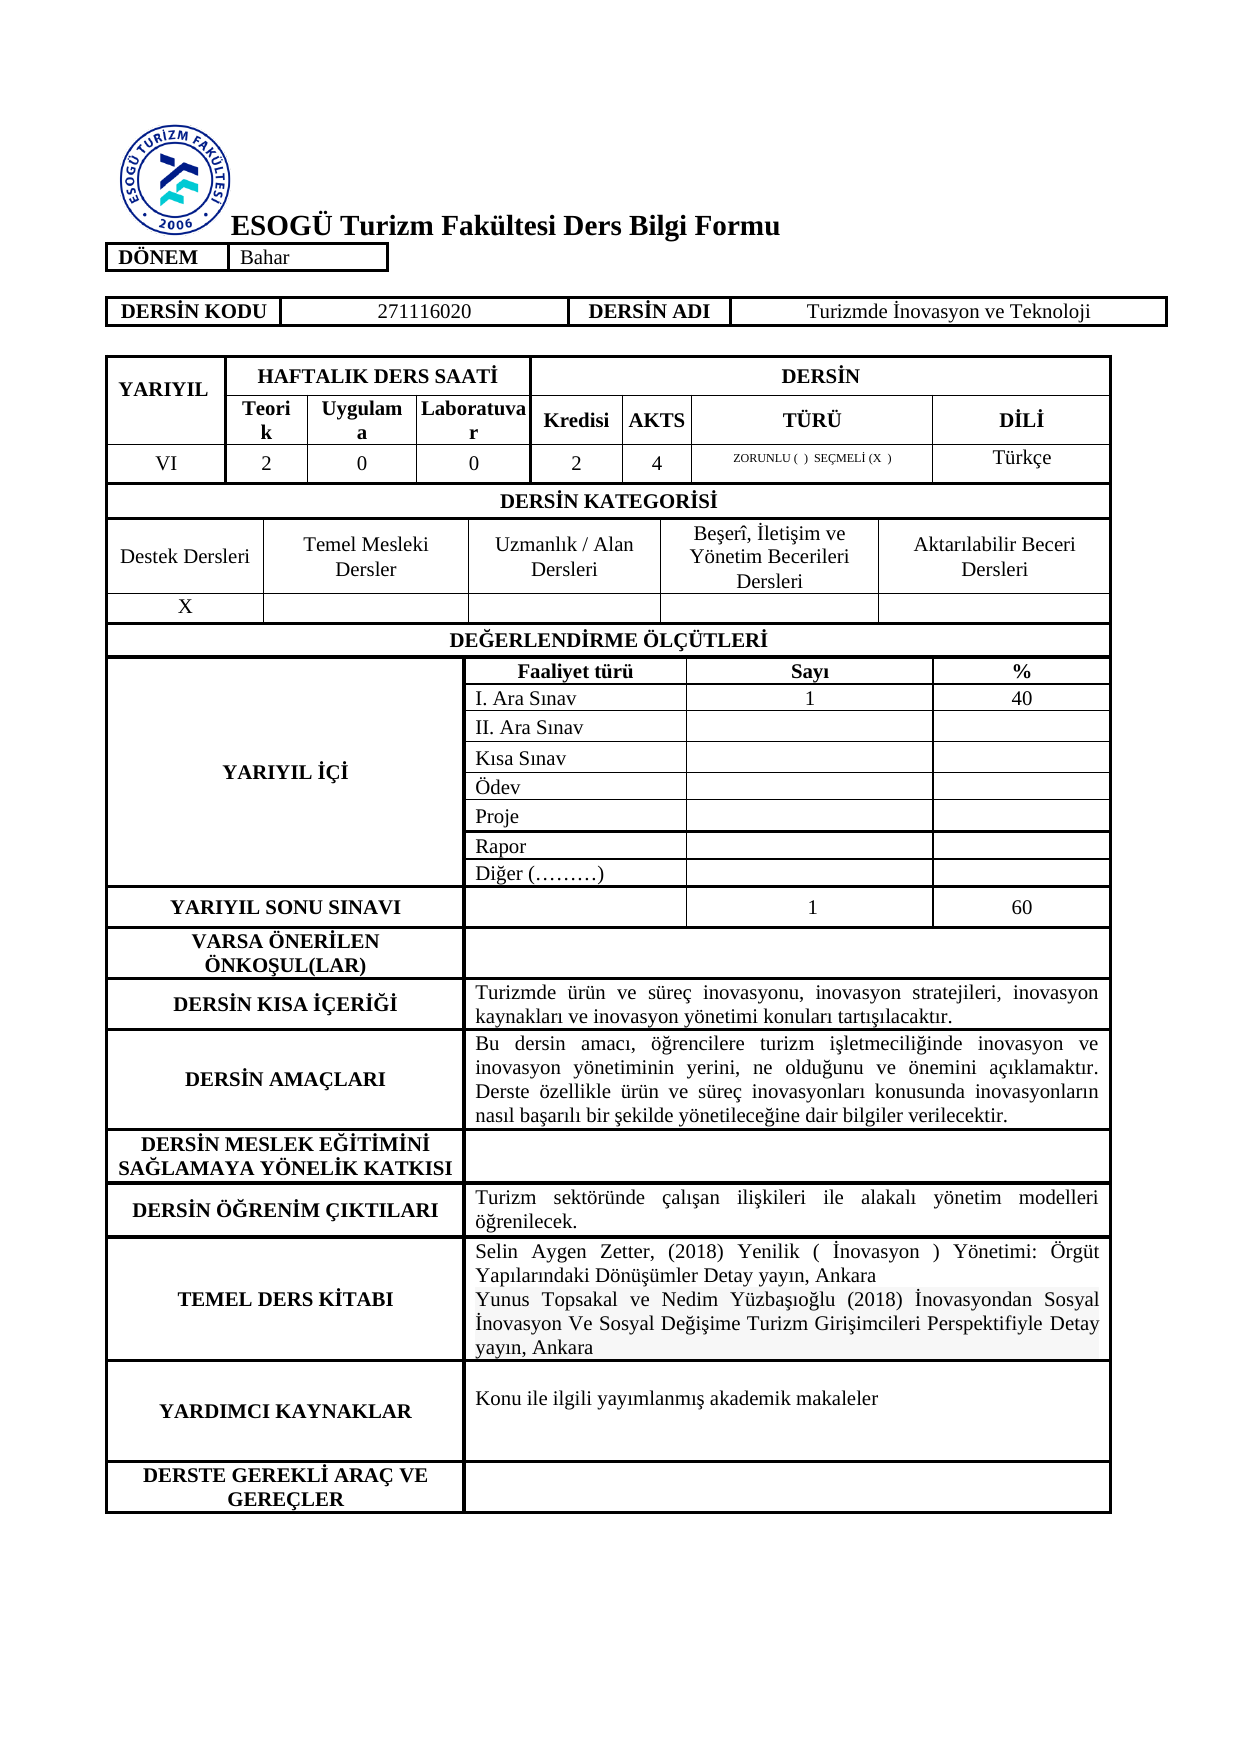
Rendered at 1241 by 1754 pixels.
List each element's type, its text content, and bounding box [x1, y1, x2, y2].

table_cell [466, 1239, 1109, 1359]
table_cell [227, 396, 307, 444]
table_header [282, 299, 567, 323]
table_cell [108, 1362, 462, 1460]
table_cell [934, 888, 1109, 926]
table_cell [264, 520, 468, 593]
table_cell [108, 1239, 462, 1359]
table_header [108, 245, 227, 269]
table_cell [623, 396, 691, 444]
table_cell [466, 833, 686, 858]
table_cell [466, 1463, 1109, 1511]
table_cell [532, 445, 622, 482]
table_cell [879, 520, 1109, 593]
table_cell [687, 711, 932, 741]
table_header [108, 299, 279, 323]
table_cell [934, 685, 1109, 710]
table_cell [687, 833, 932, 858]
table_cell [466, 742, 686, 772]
text ESOGÜ Turizm Fakültesi Ders Bilgi Formu [118, 123, 1122, 242]
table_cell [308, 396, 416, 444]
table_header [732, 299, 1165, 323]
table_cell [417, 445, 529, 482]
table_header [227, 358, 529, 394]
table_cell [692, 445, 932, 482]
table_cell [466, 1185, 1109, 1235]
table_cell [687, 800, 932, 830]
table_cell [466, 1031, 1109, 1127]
picture [118, 123, 231, 236]
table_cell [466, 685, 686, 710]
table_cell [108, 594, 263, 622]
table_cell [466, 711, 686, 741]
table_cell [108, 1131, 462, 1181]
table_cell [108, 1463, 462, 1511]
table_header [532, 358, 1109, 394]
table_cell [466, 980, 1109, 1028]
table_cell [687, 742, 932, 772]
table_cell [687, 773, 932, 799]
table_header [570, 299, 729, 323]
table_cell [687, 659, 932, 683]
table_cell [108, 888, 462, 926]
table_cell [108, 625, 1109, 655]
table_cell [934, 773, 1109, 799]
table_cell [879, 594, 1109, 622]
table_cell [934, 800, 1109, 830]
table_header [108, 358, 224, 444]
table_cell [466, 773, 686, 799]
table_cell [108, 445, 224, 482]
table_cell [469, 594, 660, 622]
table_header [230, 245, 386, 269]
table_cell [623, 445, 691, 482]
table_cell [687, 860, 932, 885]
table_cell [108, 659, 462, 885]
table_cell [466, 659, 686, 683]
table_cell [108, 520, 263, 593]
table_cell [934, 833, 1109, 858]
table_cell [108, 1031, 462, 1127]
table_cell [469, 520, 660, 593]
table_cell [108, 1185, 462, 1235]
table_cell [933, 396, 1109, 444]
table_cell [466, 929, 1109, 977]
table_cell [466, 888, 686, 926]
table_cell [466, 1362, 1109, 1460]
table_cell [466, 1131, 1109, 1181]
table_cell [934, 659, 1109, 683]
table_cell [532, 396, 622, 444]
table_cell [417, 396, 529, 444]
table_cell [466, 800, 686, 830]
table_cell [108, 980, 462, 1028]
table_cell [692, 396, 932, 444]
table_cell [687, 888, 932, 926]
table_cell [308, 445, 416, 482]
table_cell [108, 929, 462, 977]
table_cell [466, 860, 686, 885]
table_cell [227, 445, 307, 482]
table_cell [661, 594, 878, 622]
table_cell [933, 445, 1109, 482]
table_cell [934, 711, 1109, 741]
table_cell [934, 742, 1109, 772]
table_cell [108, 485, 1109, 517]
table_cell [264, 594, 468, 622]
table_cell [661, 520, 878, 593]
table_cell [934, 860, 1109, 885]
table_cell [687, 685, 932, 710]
